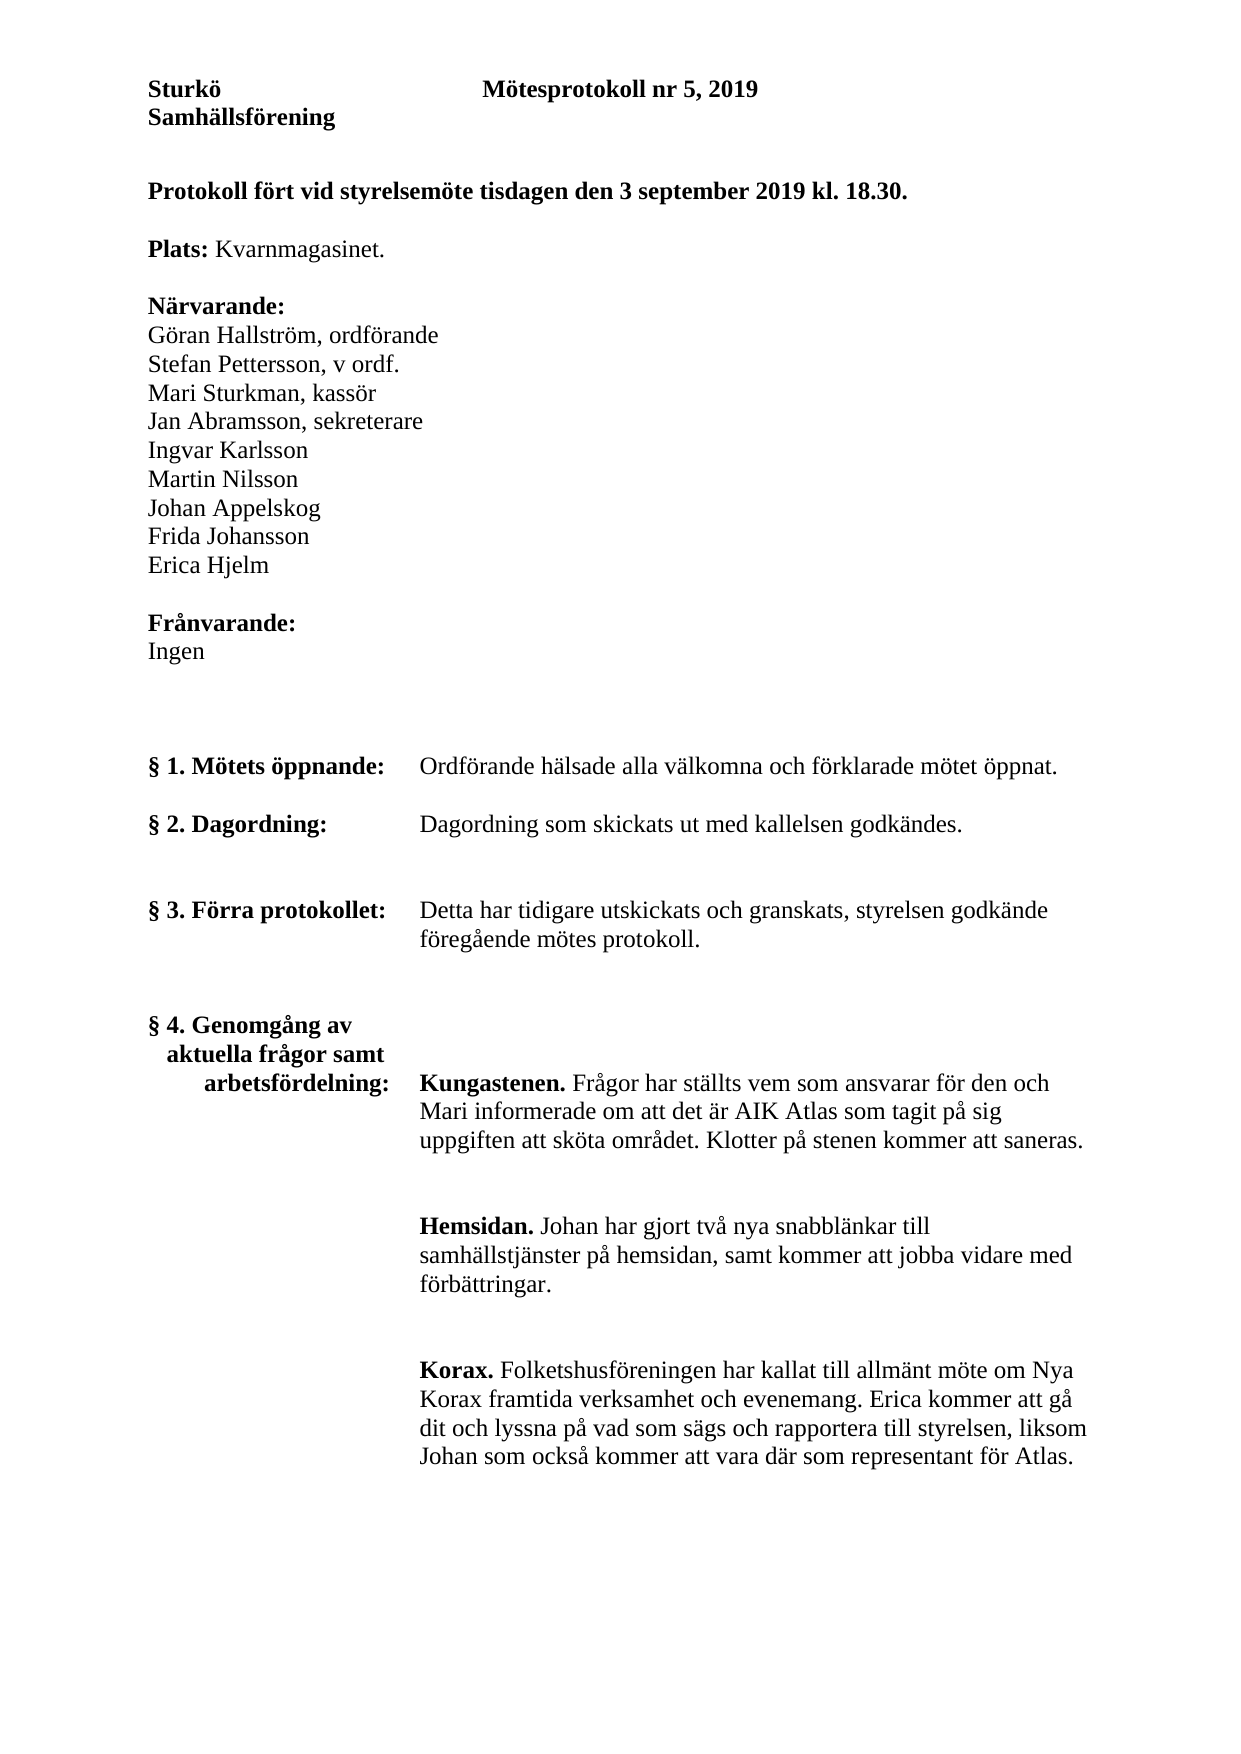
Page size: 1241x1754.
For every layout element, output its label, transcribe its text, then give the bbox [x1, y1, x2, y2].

text Frida Johansson [148, 521, 1093, 550]
text arbetsfördelning: Kungastenen. Frågor har ställts vem som ansvarar för den och Mari informerade om att det är AIK Atlas som tagit på sig uppgiften att sköta området. Klotter på stenen kommer att saneras. [148, 1068, 1093, 1154]
text Frånvarande: [148, 608, 1093, 636]
text Ingen [148, 636, 1093, 665]
text Johan Appelskog [148, 493, 1093, 521]
text § 4. Genomgång av [148, 1010, 1093, 1039]
text § 1. Mötets öppnande: Ordförande hälsade alla välkomna och förklarade mötet öppnat. [148, 751, 1093, 780]
text Göran Hallström, ordförande [148, 320, 1093, 349]
text Korax. Folketshusföreningen har kallat till allmänt möte om Nya Korax framtida verksamhet och evenemang. Erica kommer att gå dit och lyssna på vad som sägs och rapportera till styrelsen, liksom Johan som också kommer att vara där som representant för Atlas. [419, 1355, 1093, 1470]
text Jan Abramsson, sekreterare [148, 406, 1093, 435]
text § 2. Dagordning: Dagordning som skickats ut med kallelsen godkändes. [148, 809, 1093, 838]
text Plats: Kvarnmagasinet. [148, 234, 1093, 263]
text Hemsidan. Johan har gjort två nya snabblänkar till samhällstjänster på hemsidan, samt kommer att jobba vidare med förbättringar. [419, 1211, 1093, 1298]
text Protokoll fört vid styrelsemöte tisdagen den 3 september 2019 kl. 18.30. [148, 176, 1093, 205]
text Stefan Pettersson, v ordf. [148, 349, 1093, 378]
text Martin Nilsson [148, 464, 1093, 493]
text Mari Sturkman, kassör [148, 378, 1093, 406]
text Närvarande: [148, 291, 1093, 320]
text Erica Hjelm [148, 550, 1093, 579]
text § 3. Förra protokollet: Detta har tidigare utskickats och granskats, styrelsen godkände föregående mötes protokoll. [148, 895, 1093, 953]
text aktuella frågor samt [148, 1039, 1093, 1068]
text Ingvar Karlsson [148, 435, 1093, 464]
